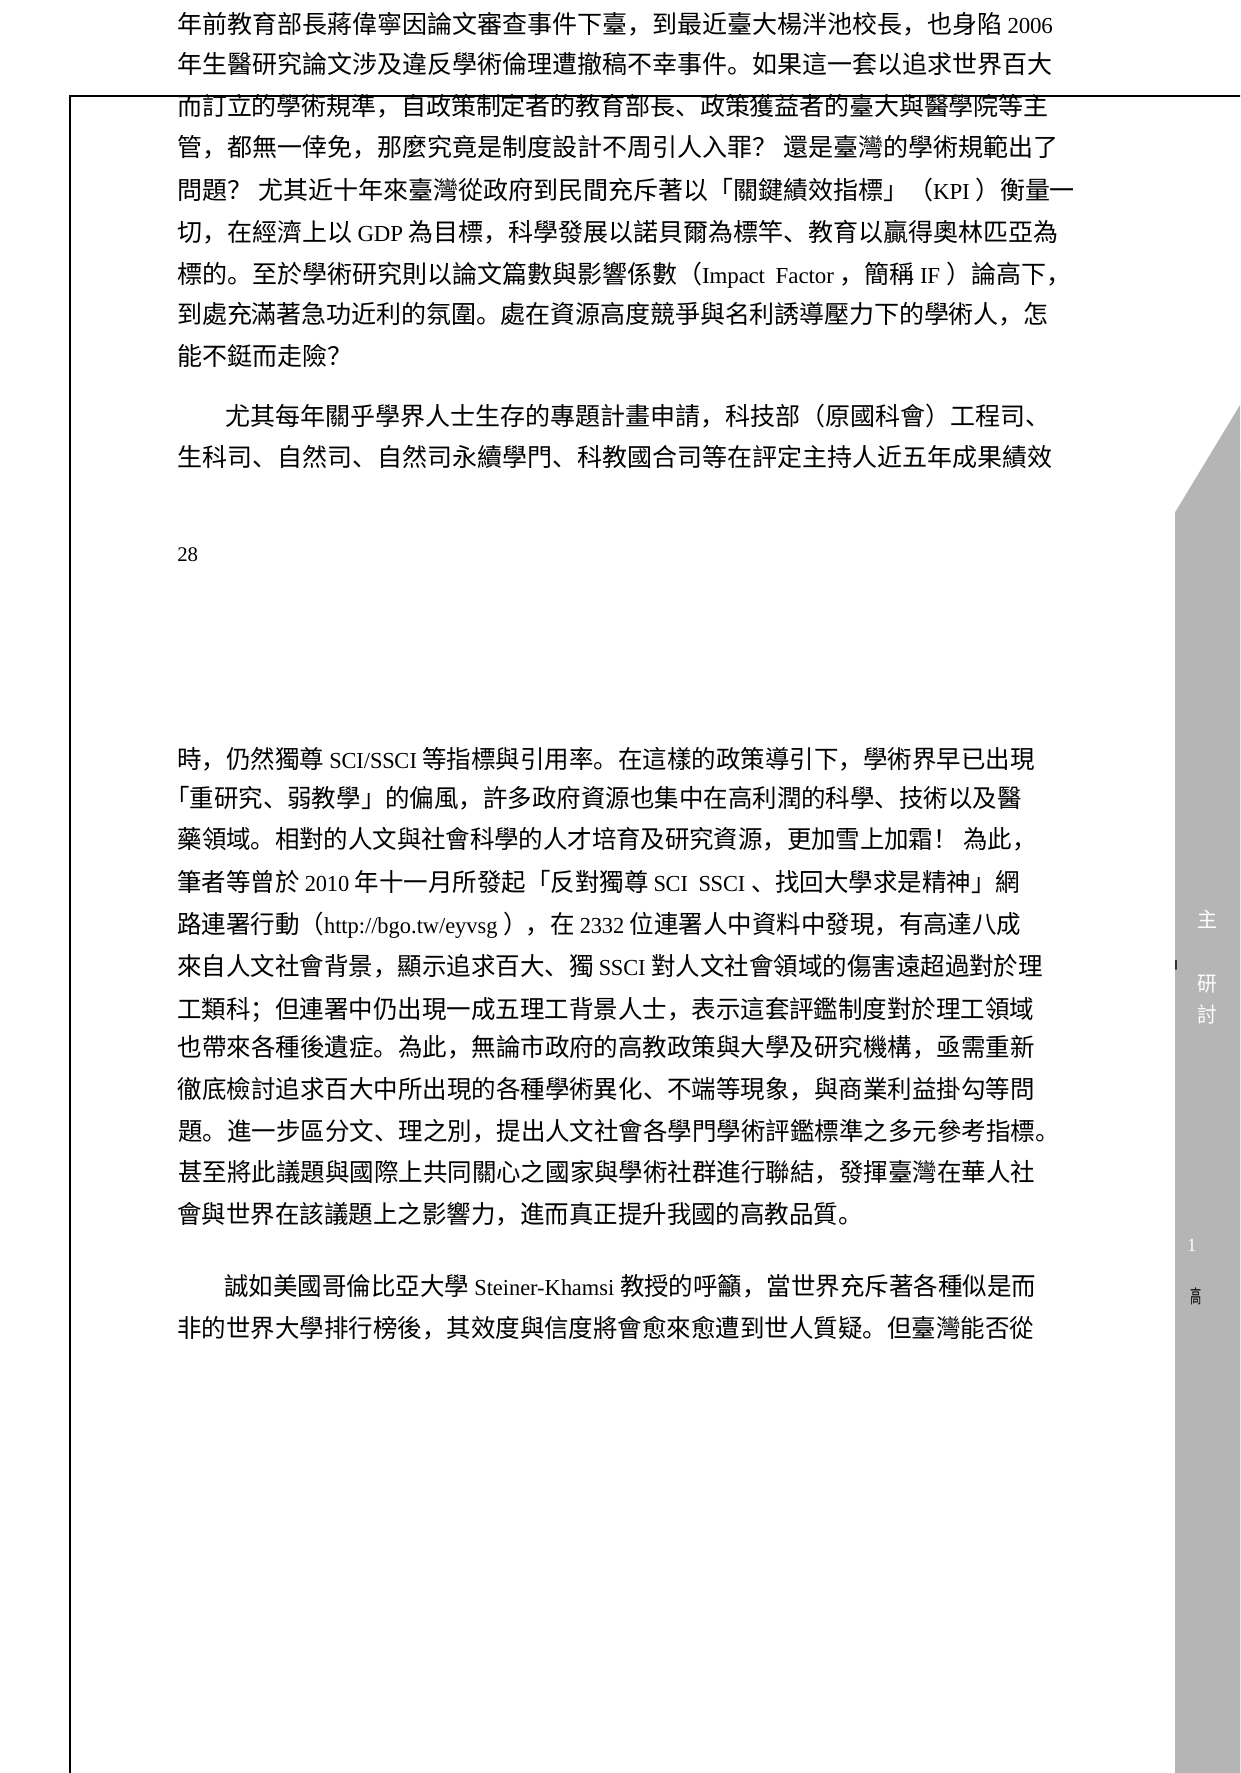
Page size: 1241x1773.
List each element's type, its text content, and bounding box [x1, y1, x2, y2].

text 誠如美國哥倫比亞大學 Steiner-Khamsi 教授的呼籲，當世界充斥著各種似是而 [224, 1258, 1191, 1304]
text 徹底檢討追求百大中所出現的各種學術異化、不端等現象，與商業利益掛勾等問 [177, 1065, 1187, 1107]
text 問題？ 尤其近十年來臺灣從政府到民間充斥著以「關鍵績效指標」（KPI ）衡量一 [177, 165, 1240, 208]
text 也帶來各種後遺症。為此，無論市政府的高教政策與大學及研究機構，亟需重新 [177, 1023, 1187, 1065]
text 切，在經濟上以 GDP 為目標，科學發展以諾貝爾為標竿、教育以贏得奧林匹亞為 [177, 208, 1240, 250]
text 標的。至於學術研究則以論文篇數與影響係數（Impact Factor ，簡稱 IF ）論高下， [177, 250, 1240, 292]
text 路連署行動（http://bgo.tw/eyvsg ），在 2332 位連署人中資料中發現，有高達八成 [177, 900, 1197, 942]
text 時，仍然獨尊 SCI/SSCI 等指標與引用率。在這樣的政策導引下，學術界早已出現 [165, 744, 1240, 775]
text 筆者等曾於 2010 年十一月所發起「反對獨尊 SCI SSCI 、找回大學求是精神」網 [165, 857, 1240, 900]
text 研 [1197, 967, 1240, 997]
text 而訂立的學術規準，自政策制定者的教育部長、政策獲益者的臺大與醫學院等主 [177, 82, 1240, 123]
text 年生醫研究論文涉及違反學術倫理遭撤稿不幸事件。如果這一套以追求世界百大 [177, 42, 1240, 82]
text 「重研究、弱教學」的偏風，許多政府資源也集中在高利潤的科學、技術以及醫 [165, 775, 1240, 815]
text 非的世界大學排行榜後，其效度與信度將會愈來愈遭到世人質疑。但臺灣能否從 [177, 1309, 1191, 1345]
text 能不鋌而走險？ [177, 332, 1240, 373]
text 討 [1197, 997, 1240, 1028]
text 管，都無一倖免，那麼究竟是制度設計不周引人入罪？ 還是臺灣的學術規範出了 [177, 123, 1240, 165]
text 年前教育部長蔣偉寧因論文審查事件下臺，到最近臺大楊泮池校長，也身陷 2006 [177, 0, 1240, 42]
text 尤其每年關乎學界人士生存的專題計畫申請，科技部（原國科會）工程司、 [177, 398, 1240, 433]
text 生科司、自然司、自然司永續學門、科教國合司等在評定主持人近五年成果績效 [177, 433, 1240, 474]
text 工類科；但連署中仍出現一成五理工背景人士，表示這套評鑑制度對於理工領域 [177, 997, 1187, 1023]
text 來自人文社會背景，顯示追求百大、獨 SSCI 對人文社會領域的傷害遠超過對於理 [177, 942, 1197, 983]
text 28 [177, 524, 1240, 571]
text 會與世界在該議題上之影響力，進而真正提升我國的高教品質。 [177, 1190, 1187, 1232]
text 題。進一步區分文、理之別，提出人文社會各學門學術評鑑標準之多元參考指標。 [177, 1107, 1187, 1148]
text 到處充滿著急功近利的氛圍。處在資源高度競爭與名利誘導壓力下的學術人，怎 [177, 292, 1240, 332]
text 主 [1197, 900, 1240, 935]
text 藥領域。相對的人文與社會科學的人才培育及研究資源，更加雪上加霜！ 為此， [165, 815, 1240, 857]
text 甚至將此議題與國際上共同關心之國家與學術社群進行聯結，發揮臺灣在華人社 [177, 1148, 1187, 1190]
text 高 [1191, 1283, 1240, 1309]
